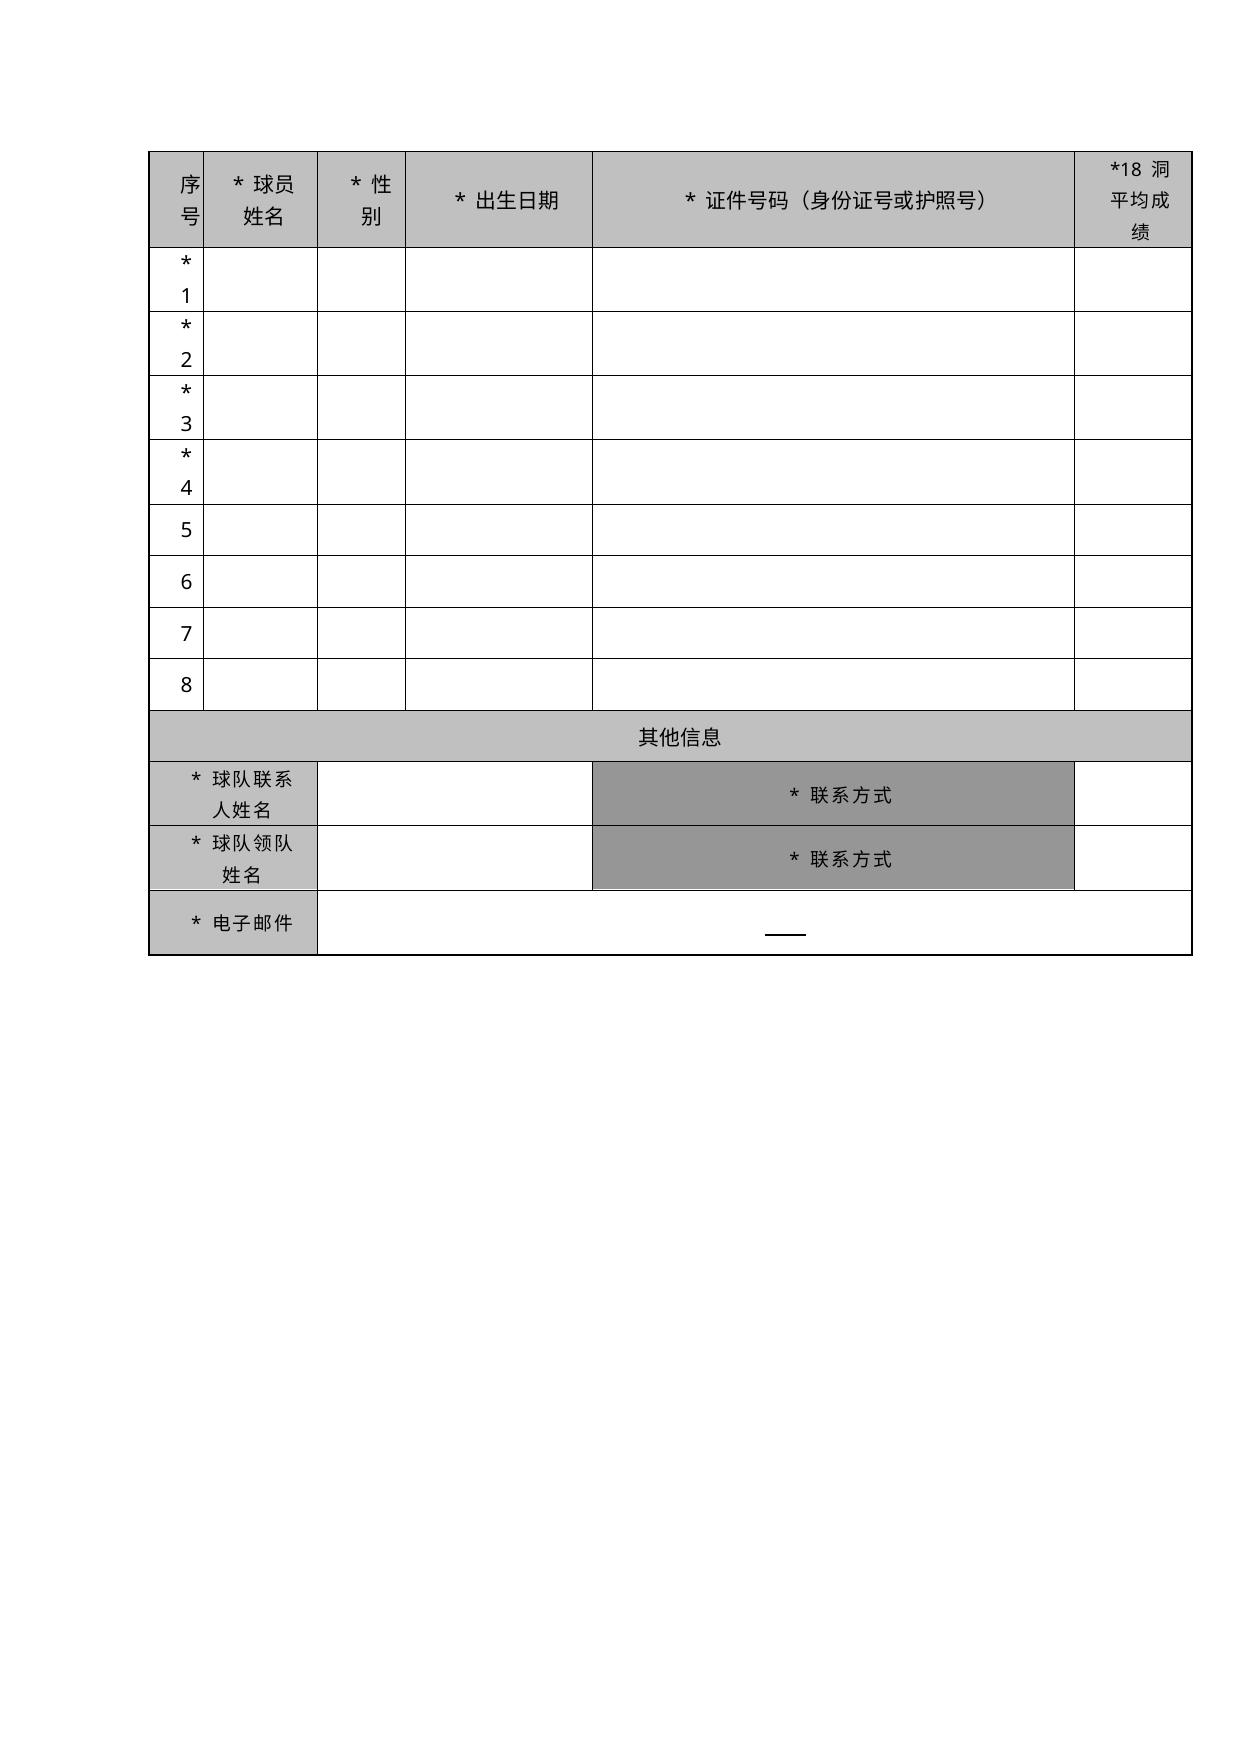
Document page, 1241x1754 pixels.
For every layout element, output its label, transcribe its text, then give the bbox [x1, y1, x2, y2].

table_cell [204, 505, 317, 555]
table_cell *球队联系人姓名 [150, 762, 317, 825]
table_cell [406, 556, 592, 607]
table_cell [318, 826, 592, 889]
table_cell [204, 440, 317, 503]
table_cell [1075, 556, 1191, 607]
table_cell *联系方式 [593, 826, 1074, 889]
table_cell [406, 376, 592, 439]
table_cell [406, 248, 592, 311]
table_cell *1 [150, 248, 203, 311]
table_cell [318, 608, 405, 658]
table_cell *球员姓名 [204, 152, 317, 247]
table_cell *球队领队姓名 [150, 826, 317, 889]
table_cell [593, 248, 1074, 311]
table_cell [204, 312, 317, 375]
table_cell [593, 608, 1074, 658]
table_cell 8 [150, 659, 203, 710]
table_cell [204, 659, 317, 710]
table_cell 7 [150, 608, 203, 658]
table_cell [204, 608, 317, 658]
table_cell [1075, 659, 1191, 710]
table_cell [593, 556, 1074, 607]
table_cell [318, 312, 405, 375]
table_cell *18洞平均成绩 [1075, 152, 1191, 247]
table_cell 序号 [150, 152, 203, 247]
table_cell [1075, 376, 1191, 439]
table_cell [318, 556, 405, 607]
table_cell [593, 659, 1074, 710]
table_cell [318, 762, 592, 825]
table_cell *性别 [318, 152, 405, 247]
table_cell [406, 608, 592, 658]
table_cell [318, 248, 405, 311]
table_cell [1075, 312, 1191, 375]
table_cell [1075, 248, 1191, 311]
table_cell [1075, 608, 1191, 658]
table_cell [406, 312, 592, 375]
table_cell [1075, 762, 1191, 825]
table_cell [406, 505, 592, 555]
table_cell *出生日期 [406, 152, 592, 247]
table_cell 5 [150, 505, 203, 555]
table_cell [1075, 440, 1191, 503]
table_cell [1075, 505, 1191, 555]
table_cell [318, 659, 405, 710]
table_cell [593, 440, 1074, 503]
table_cell [318, 891, 1191, 954]
table_cell [318, 376, 405, 439]
table_cell [593, 376, 1074, 439]
table_cell [318, 505, 405, 555]
table_cell [1075, 826, 1191, 889]
table_cell [204, 248, 317, 311]
table_cell [406, 440, 592, 503]
table_cell [593, 312, 1074, 375]
table_cell 6 [150, 556, 203, 607]
table_cell *联系方式 [593, 762, 1074, 825]
table_cell *3 [150, 376, 203, 439]
table_cell [204, 376, 317, 439]
table_cell [318, 440, 405, 503]
table_cell [406, 659, 592, 710]
table_cell *2 [150, 312, 203, 375]
table_cell 其他信息 [150, 711, 1191, 761]
table_cell [593, 505, 1074, 555]
table_cell *电子邮件 [150, 891, 317, 954]
table_cell *证件号码（身份证号或护照号） [593, 152, 1074, 247]
table_cell *4 [150, 440, 203, 503]
table_cell [204, 556, 317, 607]
